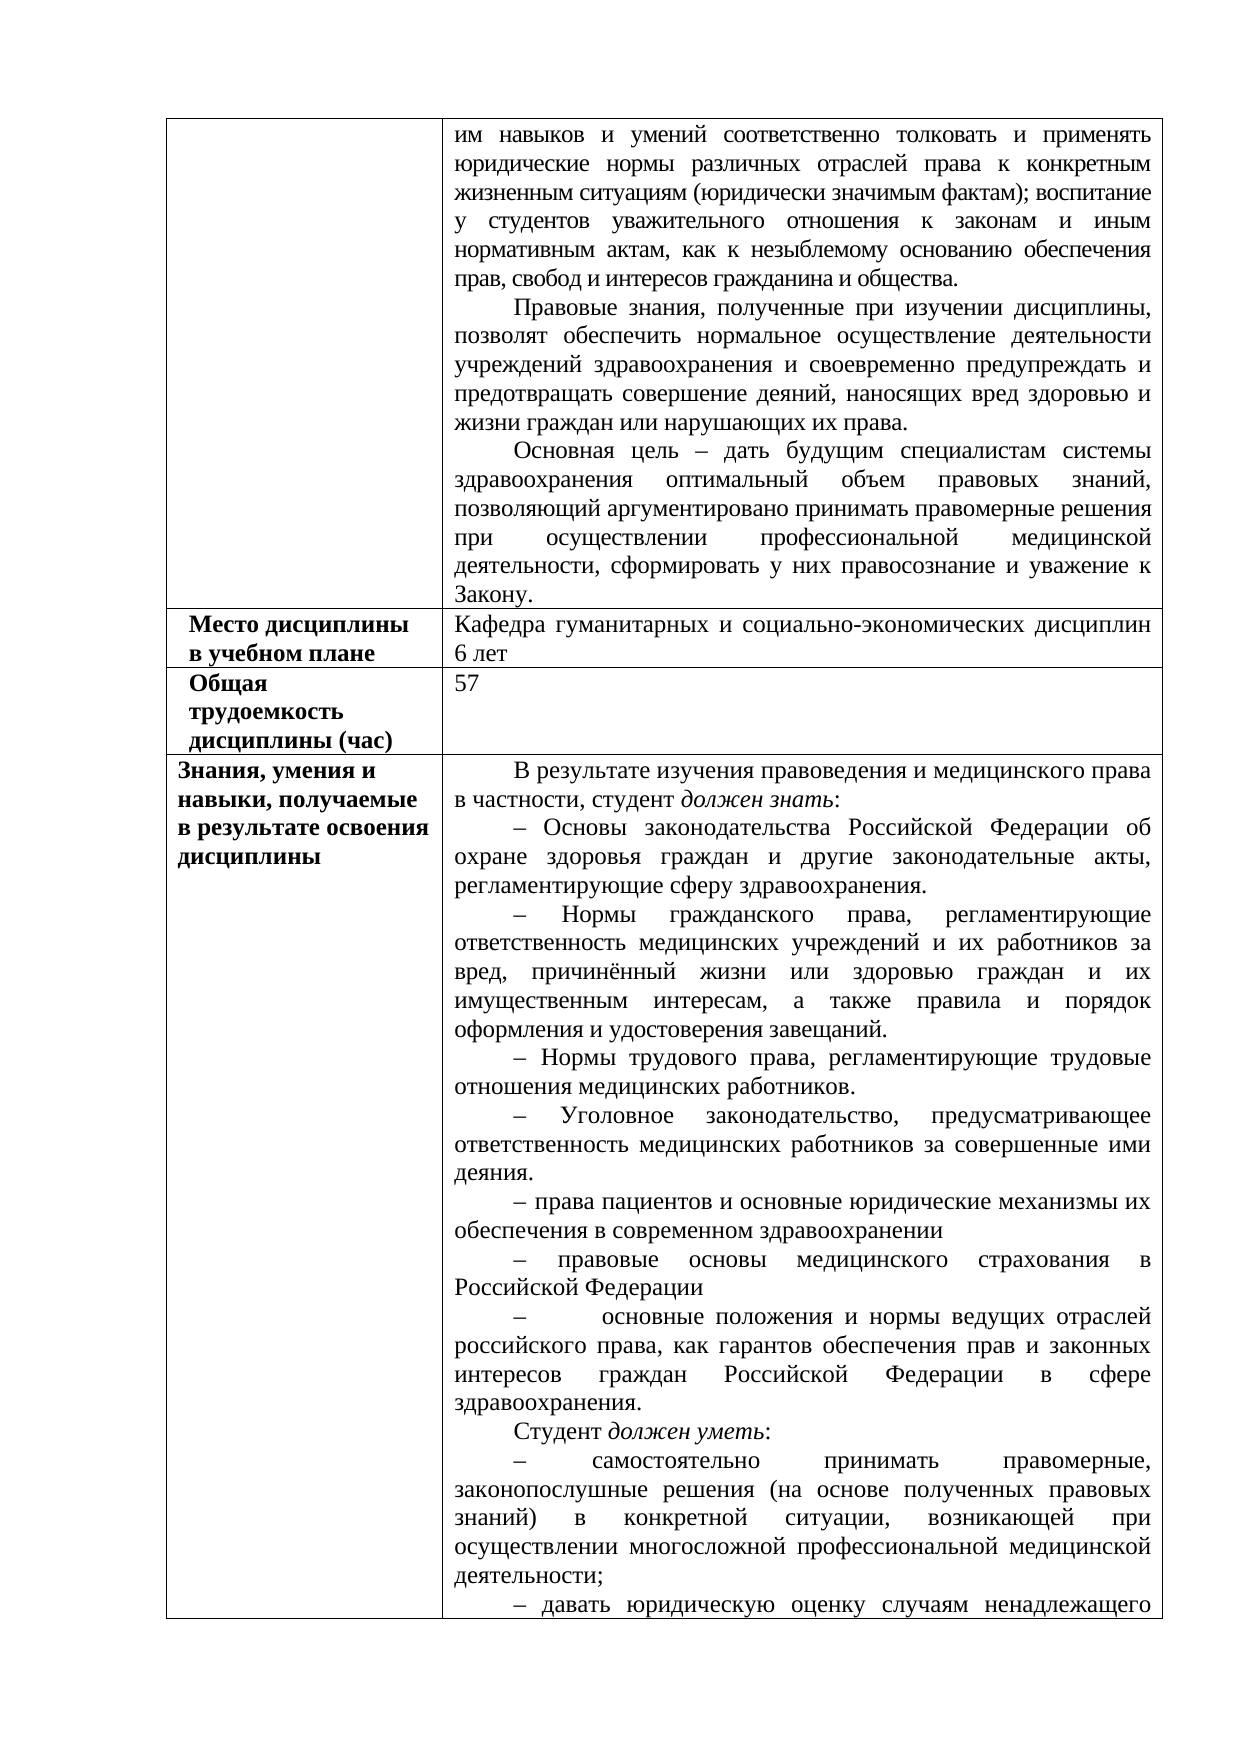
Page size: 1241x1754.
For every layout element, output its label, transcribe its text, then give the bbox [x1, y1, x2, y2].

table_cell 57 [443, 668, 1162, 754]
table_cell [443, 755, 1162, 1617]
table_cell [167, 668, 442, 754]
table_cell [443, 119, 1162, 608]
table_cell [167, 609, 442, 667]
table_cell [167, 119, 442, 608]
table_cell Кафедра гуманитарных и социально-экономических дисциплин 6 лет [443, 609, 1162, 667]
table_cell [167, 755, 442, 1617]
